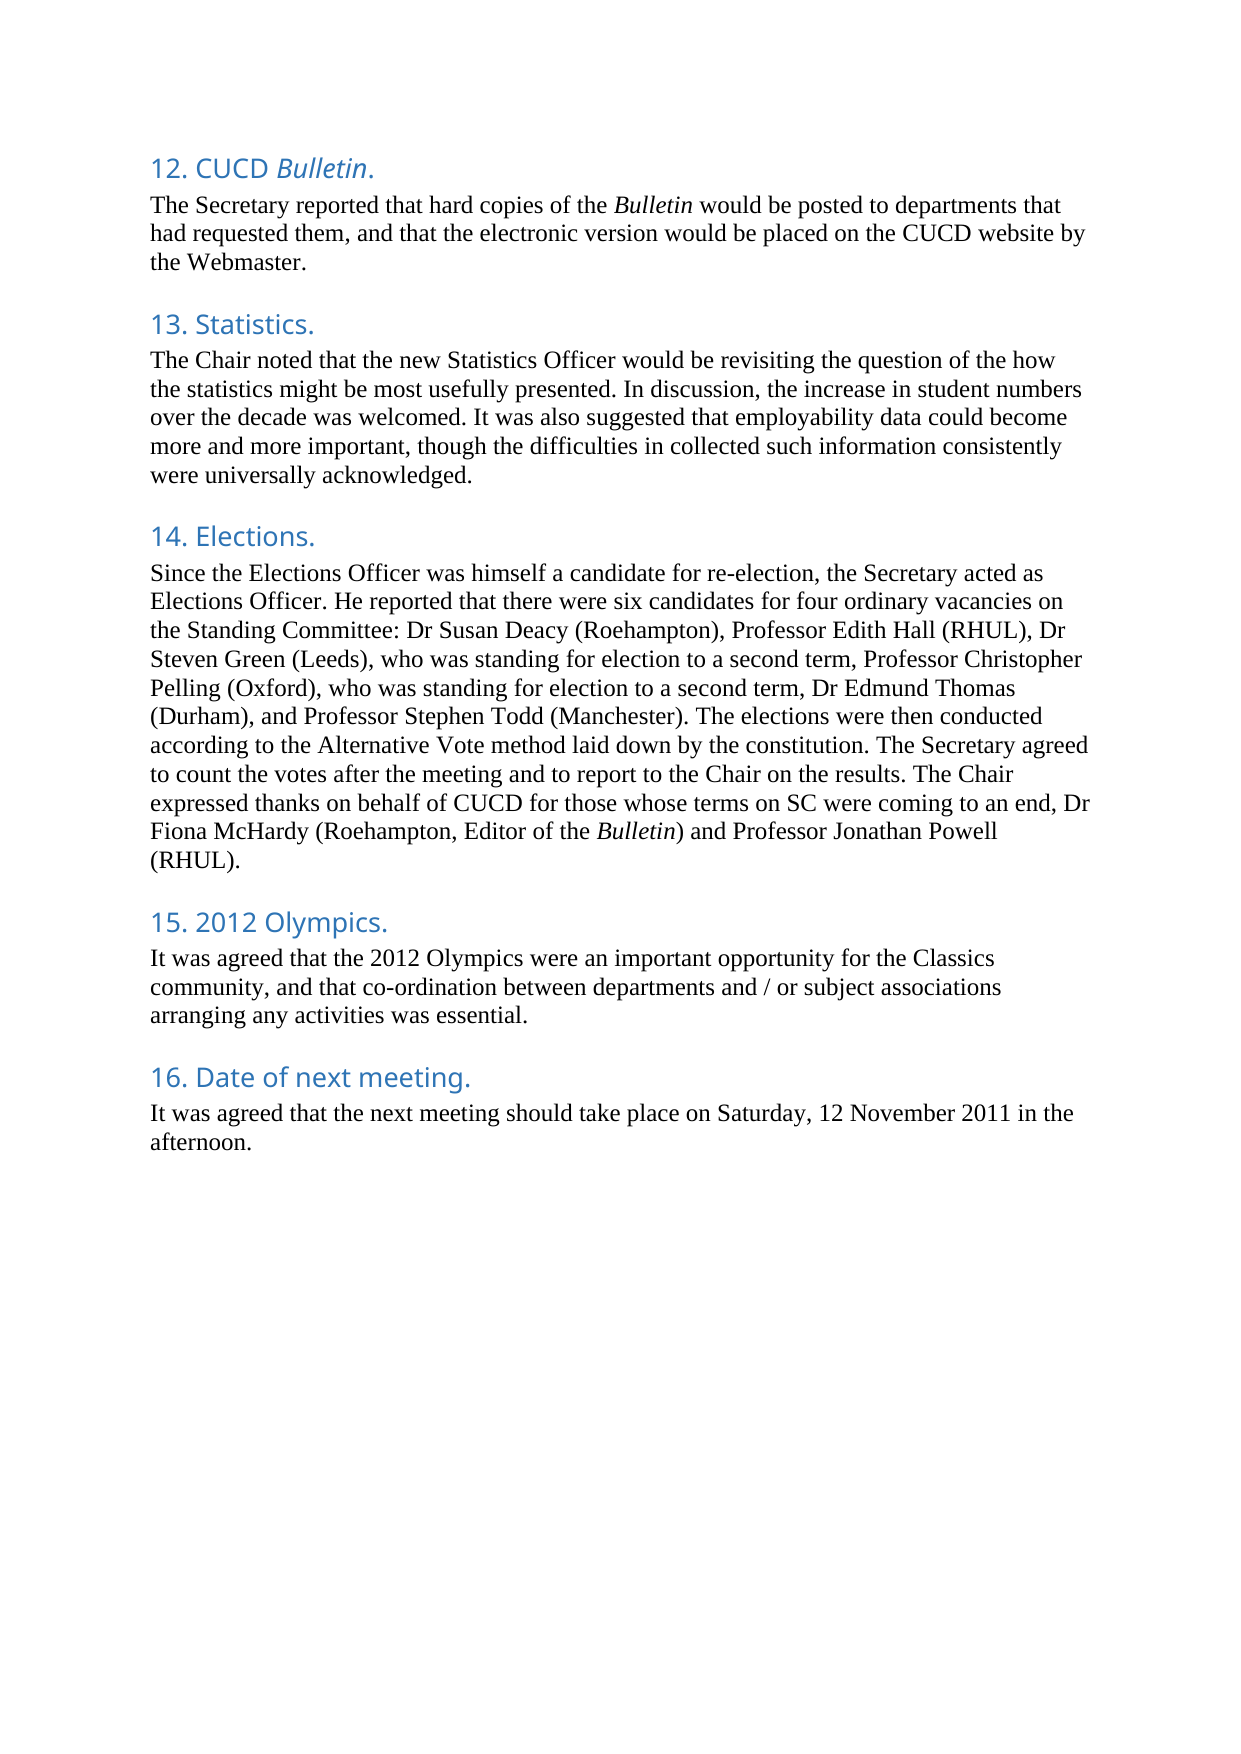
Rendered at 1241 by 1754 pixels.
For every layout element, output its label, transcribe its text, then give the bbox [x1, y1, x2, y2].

subtitle 12. CUCD Bulletin. [150, 150, 1090, 187]
subtitle 14. Elections. [150, 518, 1090, 555]
text It was agreed that the next meeting should take place on Saturday, 12 November 2011 in the afternoon. [150, 1098, 1090, 1156]
text The Secretary reported that hard copies of the Bulletin would be posted to departments that had requested them, and that the electronic version would be placed on the CUCD website by the Webmaster. [150, 190, 1090, 276]
subtitle 15. 2012 Olympics. [150, 903, 1090, 940]
text It was agreed that the 2012 Olympics were an important opportunity for the Classics community, and that co-ordination between departments and / or subject associations arranging any activities was essential. [150, 943, 1090, 1029]
text The Chair noted that the new Statistics Officer would be revisiting the question of the how the statistics might be most usefully presented. In discussion, the increase in student numbers over the decade was welcomed. It was also suggested that employability data could become more and more important, though the difficulties in collected such information consistently were universally acknowledged. [150, 345, 1090, 489]
text Since the Elections Officer was himself a candidate for re-election, the Secretary acted as Elections Officer. He reported that there were six candidates for four ordinary vacancies on the Standing Committee: Dr Susan Deacy (Roehampton), Professor Edith Hall (RHUL), Dr Steven Green (Leeds), who was standing for election to a second term, Professor Christopher Pelling (Oxford), who was standing for election to a second term, Dr Edmund Thomas (Durham), and Professor Stephen Todd (Manchester). The elections were then conducted according to the Alternative Vote method laid down by the constitution. The Secretary agreed to count the votes after the meeting and to report to the Chair on the results. The Chair expressed thanks on behalf of CUCD for those whose terms on SC were coming to an end, Dr Fiona McHardy (Roehampton, Editor of the Bulletin) and Professor Jonathan Powell (RHUL). [150, 558, 1090, 874]
subtitle 16. Date of next meeting. [150, 1058, 1090, 1095]
subtitle 13. Statistics. [150, 305, 1090, 342]
